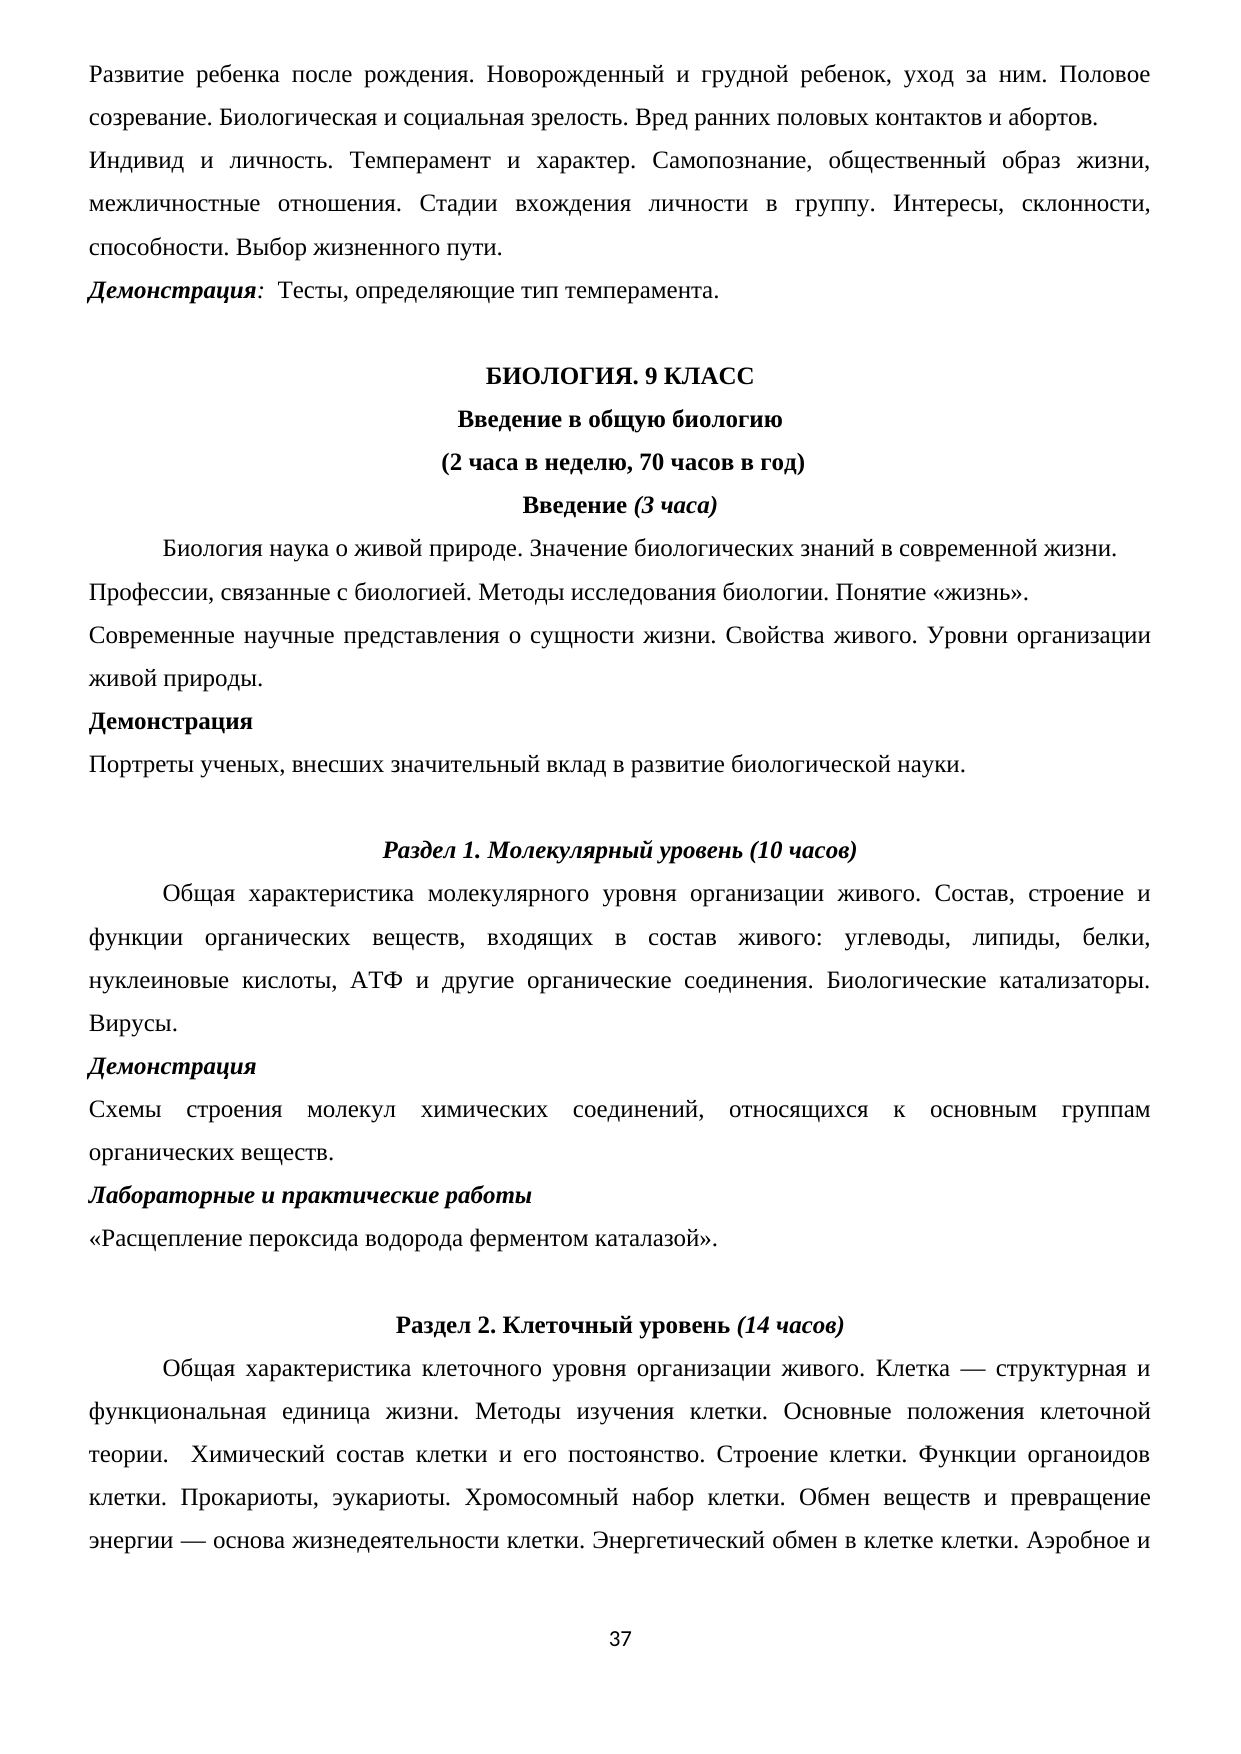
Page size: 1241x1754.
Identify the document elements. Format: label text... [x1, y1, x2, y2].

text «Расщепление пероксида водорода ферментом каталазой». [89, 1223, 1152, 1252]
text Демонстрация [89, 706, 1152, 735]
text Демонстрация [89, 1051, 1152, 1080]
text Общая характеристика молекулярного уровня организации живого. Состав, строение и функции органических веществ, входящих в состав живого: углеводы, липиды, белки, нуклеиновые кислоты, АТФ и другие органические соединения. Биологические катализаторы. Вирусы. [89, 878, 1152, 1037]
text (2 часа в неделю, 70 часов в год) [89, 447, 1152, 476]
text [89, 1353, 1152, 1554]
text Демонстрация: Тесты, определяющие тип темперамента. [89, 275, 1152, 303]
text Лабораторные и практические работы [89, 1180, 1152, 1209]
text Введение в общую биологию [89, 404, 1152, 433]
text Профессии, связанные с биологией. Методы исследования биологии. Понятие «жизнь». [89, 577, 1152, 605]
text Схемы строения молекул химических соединений, относящихся к основным группам органических веществ. [89, 1094, 1152, 1166]
text Индивид и личность. Темперамент и характер. Самопознание, общественный образ жизни, межличностные отношения. Стадии вхождения личности в группу. Интересы, склонности, способности. Выбор жизненного пути. [89, 145, 1152, 260]
text Биология наука о живой природе. Значение биологических знаний в современной жизни. [89, 533, 1152, 562]
text БИОЛОГИЯ. 9 КЛАСС [89, 361, 1152, 390]
text Портреты ученых, внесших значительный вклад в развитие биологической науки. [89, 749, 1152, 778]
text Современные научные представления о сущности жизни. Свойства живого. Уровни организации живой природы. [89, 620, 1152, 692]
text Раздел 2. Клеточный уровень (14 часов) [89, 1310, 1152, 1338]
text Раздел 1. Молекулярный уровень (10 часов) [89, 835, 1152, 864]
text Введение (3 часа) [89, 490, 1152, 519]
text Развитие ребенка после рождения. Новорожденный и грудной ребенок, уход за ним. Половое созревание. Биологическая и социальная зрелость. Вред ранних половых контактов и абортов. [89, 59, 1152, 131]
